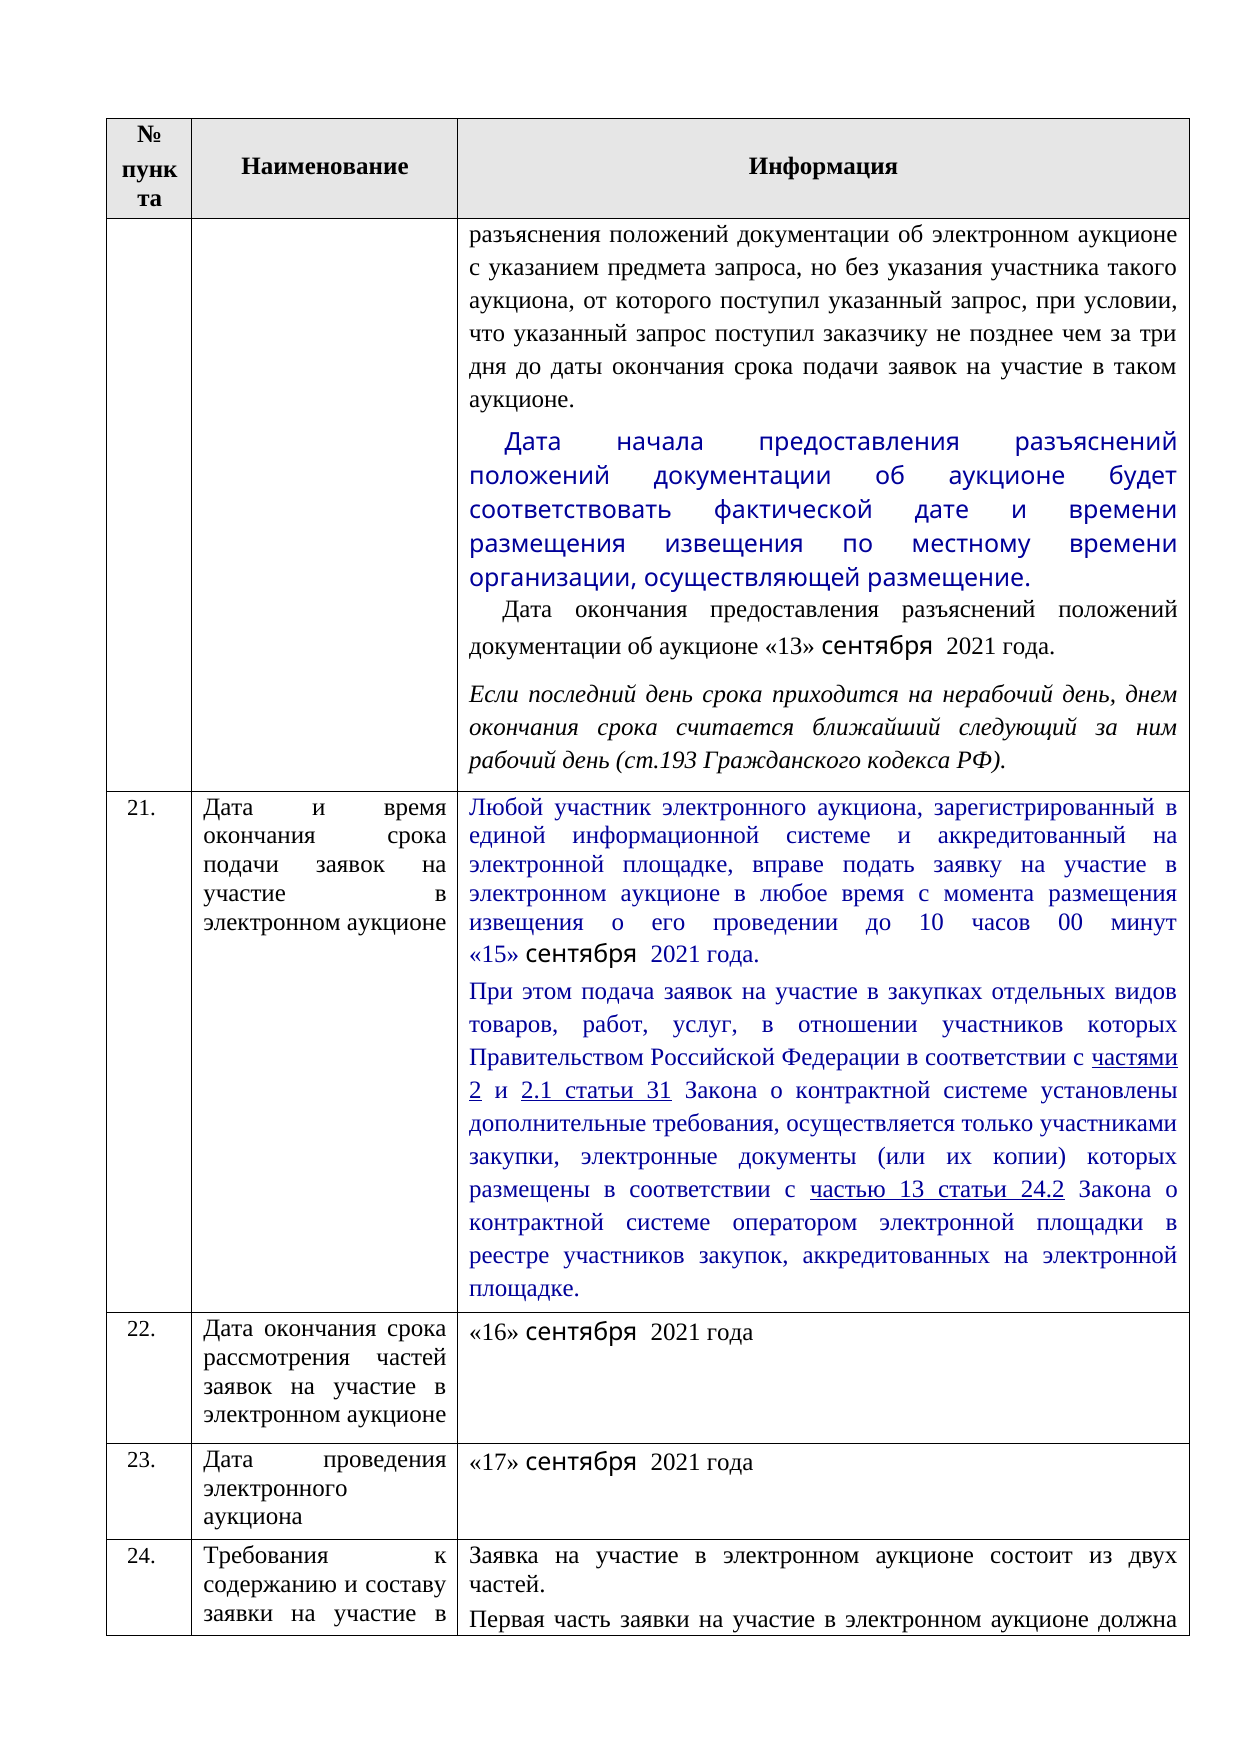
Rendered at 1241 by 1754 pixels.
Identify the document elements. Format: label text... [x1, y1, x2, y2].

table_cell [107, 219, 191, 791]
table_cell Дата окончания срока рассмотрения частей заявок на участие в электронном аукционе [192, 1313, 457, 1443]
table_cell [458, 219, 1189, 791]
table_header № пункта [107, 119, 191, 218]
table_header Наименование [192, 119, 457, 218]
table_cell [107, 1313, 191, 1443]
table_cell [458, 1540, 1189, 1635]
table_cell [107, 1444, 191, 1539]
table_cell «17» сентября 2021 года [458, 1444, 1189, 1539]
table_cell Дата и время окончания срока подачи заявок на участие в электронном аукционе [192, 792, 457, 1312]
table_cell [107, 1540, 191, 1635]
table_cell Дата проведения электронного аукциона [192, 1444, 457, 1539]
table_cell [192, 1540, 457, 1635]
table_cell Любой участник электронного аукциона, зарегистрированный в единой информационной системе и аккредитованный на электронной площадке, вправе подать заявку на участие в электронном аукционе в любое время с момента размещения извещения о его проведении до 10 часов 00 минут «15» сентября 2021 года. При этом подача заявок на участие в закупках отдельных видов товаров, работ, услуг, в отношении участников которых Правительством Российской Федерации в соответствии с частями 2 и 2.1 статьи 31 Закона о контрактной системе установлены дополнительные требования, осуществляется только участниками закупки, электронные документы (или их копии) которых размещены в соответствии с частью 13 статьи 24.2 Закона о контрактной системе оператором электронной площадки в реестре участников закупок, аккредитованных на электронной площадке. [458, 792, 1189, 1312]
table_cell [192, 219, 457, 791]
table_cell [107, 792, 191, 1312]
table_cell «16» сентября 2021 года [458, 1313, 1189, 1443]
table_header Информация [458, 119, 1189, 218]
